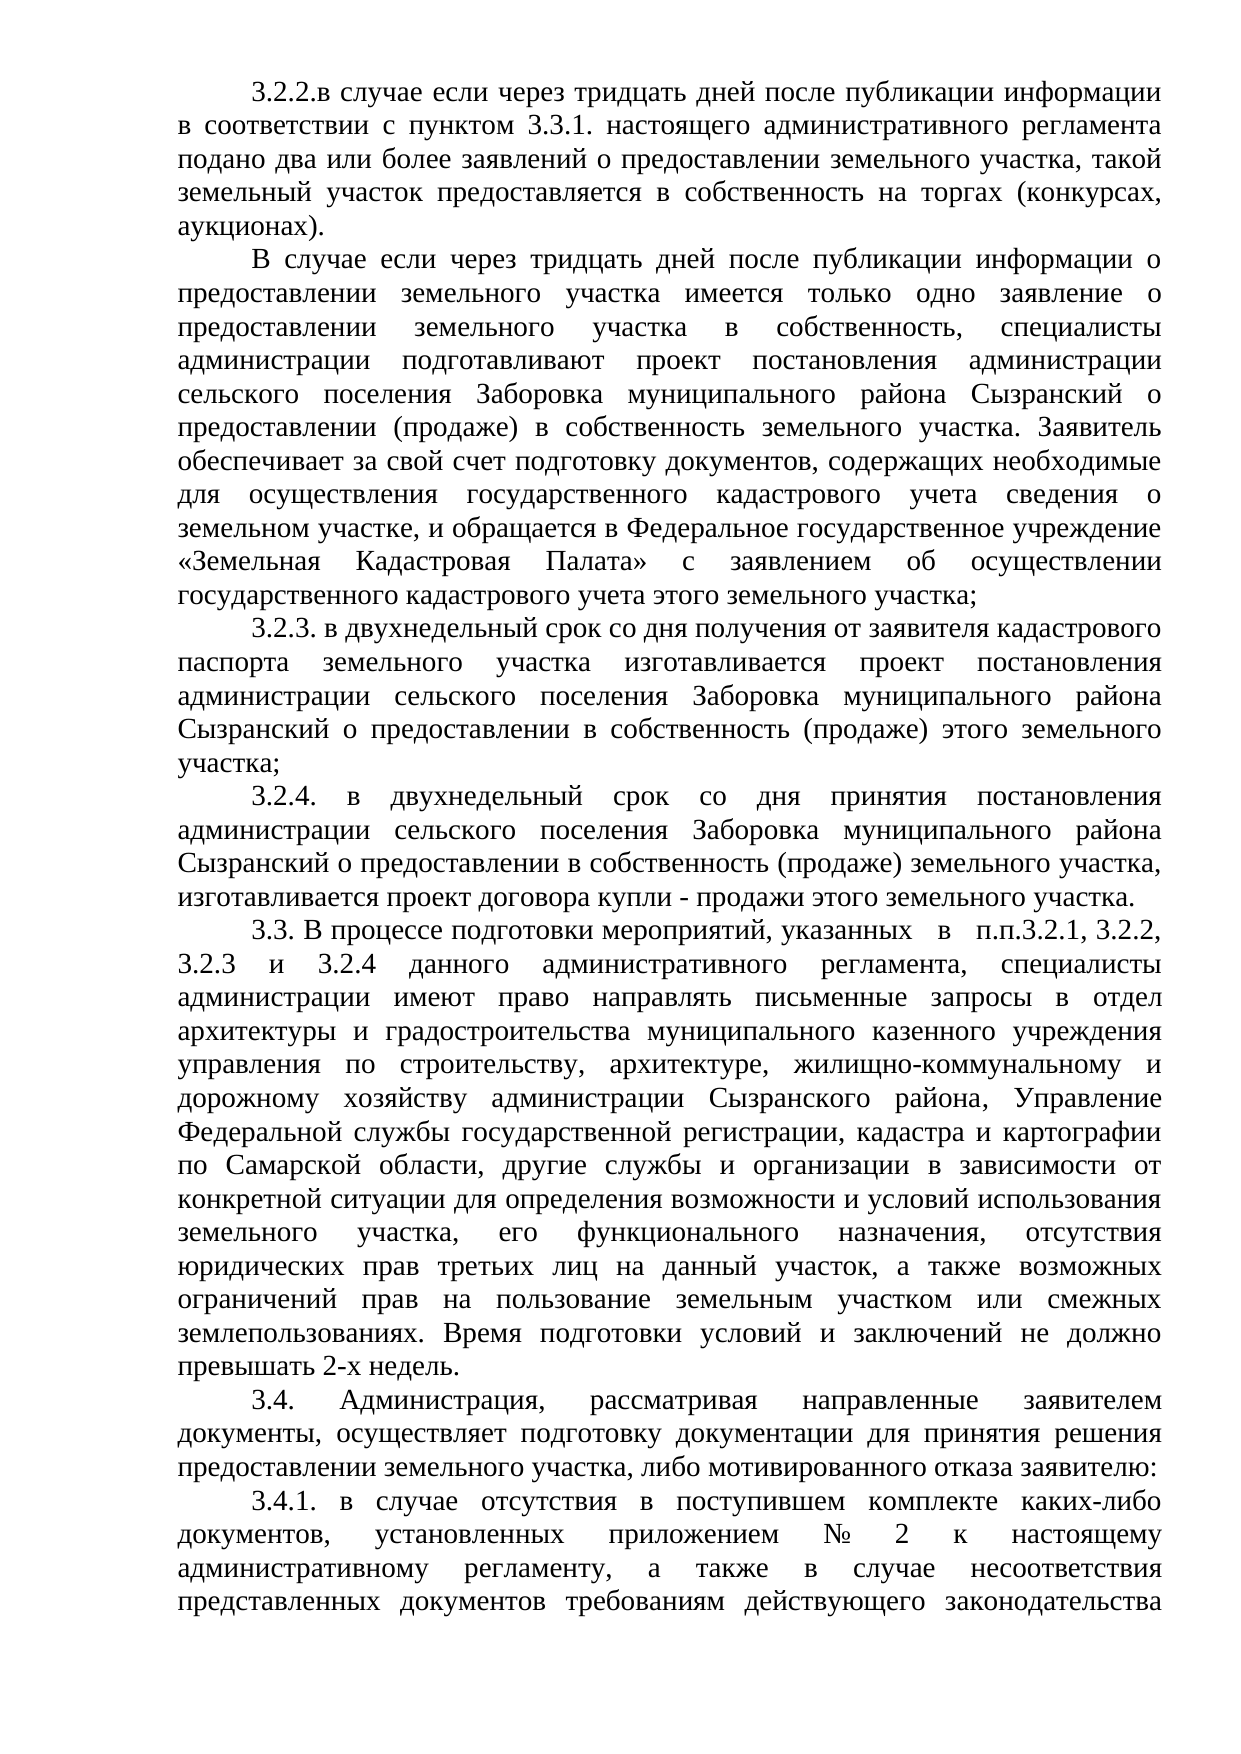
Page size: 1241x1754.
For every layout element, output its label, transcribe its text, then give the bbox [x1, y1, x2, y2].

text 3.3. В процессе подготовки мероприятий, указанных в п.п.3.2.1, 3.2.2, 3.2.3 и 3.2.4 данного административного регламента, специалисты администрации имеют право направлять письменные запросы в отдел архитектуры и градостроительства муниципального казенного учреждения управления по строительству, архитектуре, жилищно-коммунальному и дорожному хозяйству администрации Сызранского района, Управление Федеральной службы государственной регистрации, кадастра и картографии по Самарской области, другие службы и организации в зависимости от конкретной ситуации для определения возможности и условий использования земельного участка, его функционального назначения, отсутствия юридических прав третьих лиц на данный участок, а также возможных ограничений прав на пользование земельным участком или смежных землепользованиях. Время подготовки условий и заключений не должно превышать 2-х недель. [177, 912, 1162, 1382]
text В случае если через тридцать дней после публикации информации о предоставлении земельного участка имеется только одно заявление о предоставлении земельного участка в собственность, специалисты администрации подготавливают проект постановления администрации сельского поселения Заборовка муниципального района Сызранский о предоставлении (продаже) в собственность земельного участка. Заявитель обеспечивает за свой счет подготовку документов, содержащих необходимые для осуществления государственного кадастрового учета сведения о земельном участке, и обращается в Федеральное государственное учреждение «Земельная Кадастровая Палата» с заявлением об осуществлении государственного кадастрового учета этого земельного участка; [177, 242, 1162, 611]
text 3.2.4. в двухнедельный срок со дня принятия постановления администрации сельского поселения Заборовка муниципального района Сызранский о предоставлении в собственность (продаже) земельного участка, изготавливается проект договора купли - продажи этого земельного участка. [177, 778, 1162, 912]
text 3.2.2.в случае если через тридцать дней после публикации информации в соответствии с пунктом 3.3.1. настоящего административного регламента подано два или более заявлений о предоставлении земельного участка, такой земельный участок предоставляется в собственность на торгах (конкурсах, аукционах). [177, 74, 1162, 242]
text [177, 1483, 1162, 1617]
text 3.2.3. в двухнедельный срок со дня получения от заявителя кадастрового паспорта земельного участка изготавливается проект постановления администрации сельского поселения Заборовка муниципального района Сызранский о предоставлении в собственность (продаже) этого земельного участка; [177, 611, 1162, 778]
text 3.4. Администрация, рассматривая направленные заявителем документы, осуществляет подготовку документации для принятия решения предоставлении земельного участка, либо мотивированного отказа заявителю: [177, 1382, 1162, 1483]
